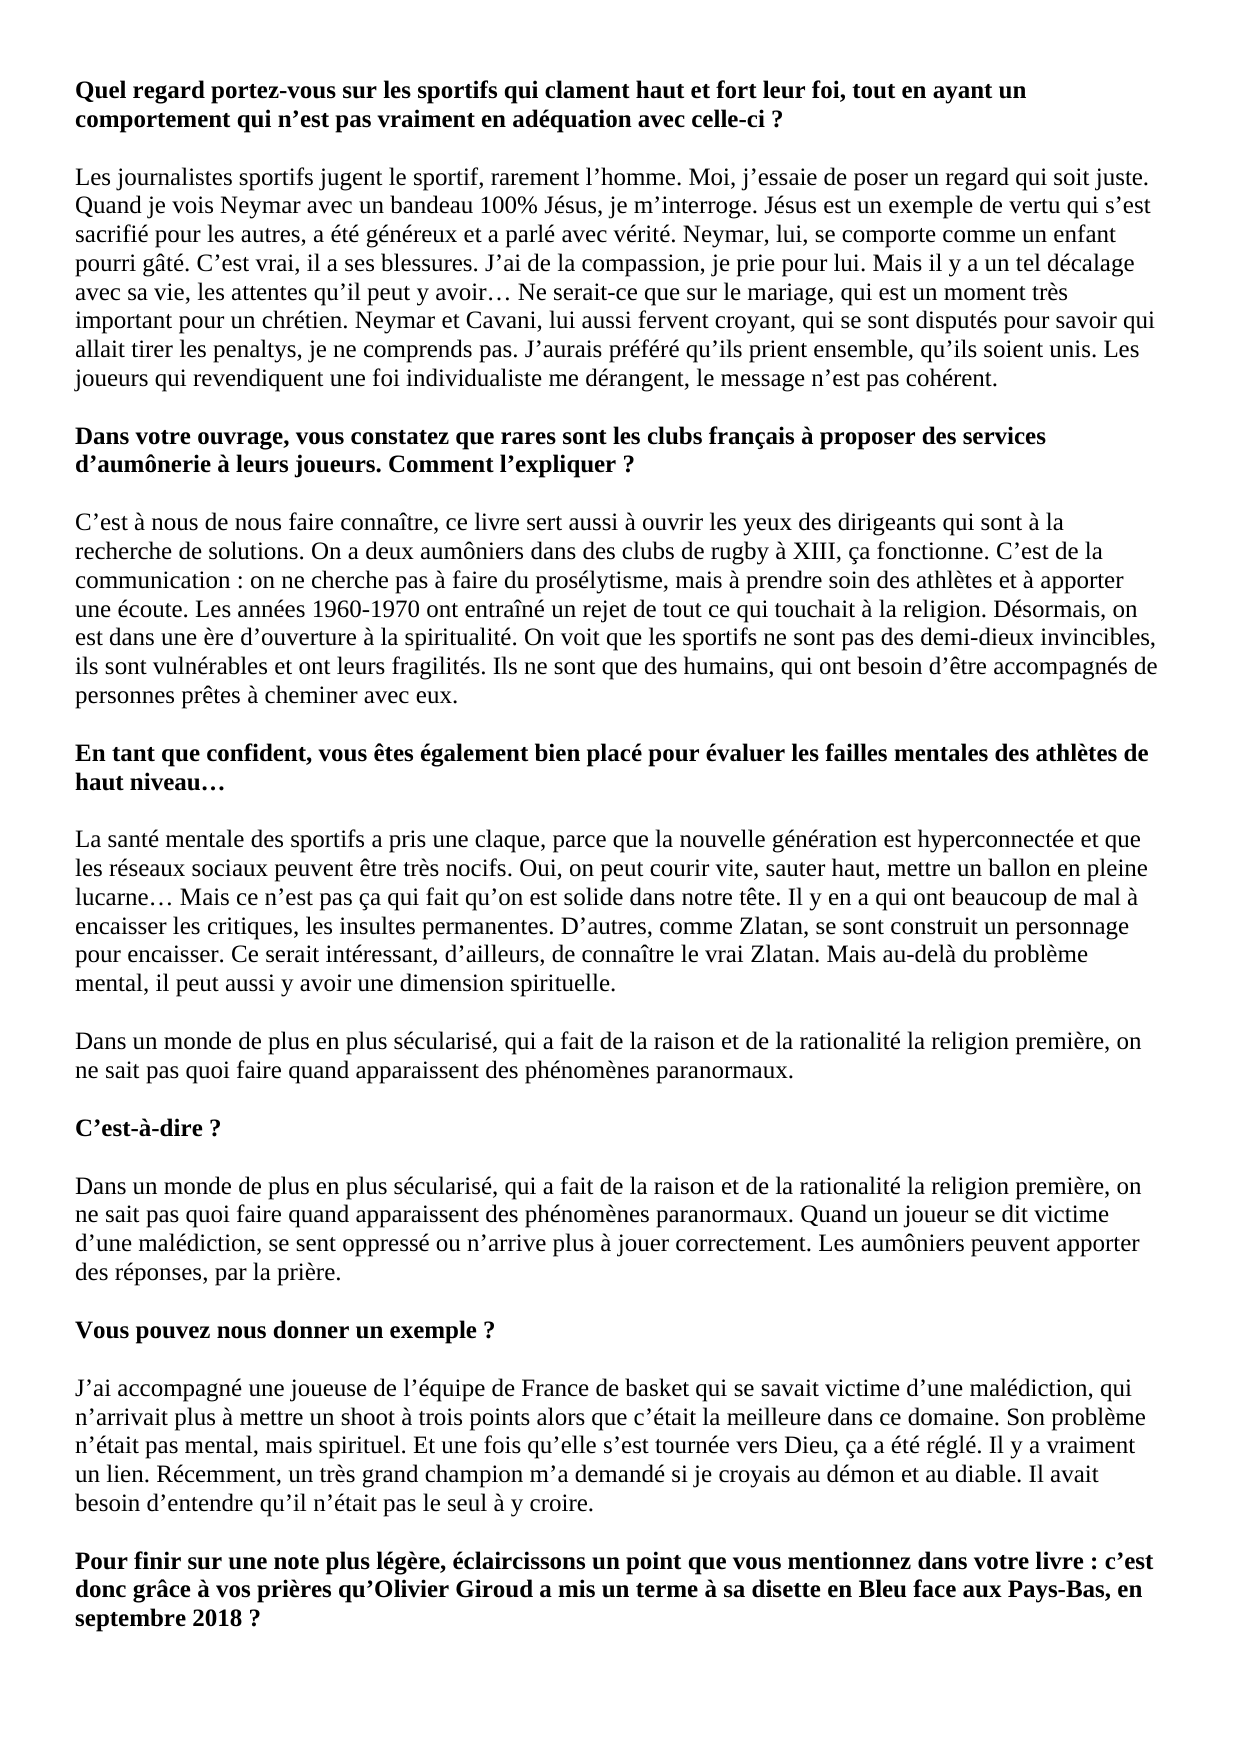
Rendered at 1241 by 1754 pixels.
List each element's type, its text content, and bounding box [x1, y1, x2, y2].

text En tant que confident, vous êtes également bien placé pour évaluer les failles mentales des athlètes de haut niveau… [75, 738, 1165, 795]
text Dans un monde de plus en plus sécularisé, qui a fait de la raison et de la rationalité la religion première, on ne sait pas quoi faire quand apparaissent des phénomènes paranormaux. Quand un joueur se dit victime d’une malédiction, se sent oppressé ou n’arrive plus à jouer correctement. Les aumôniers peuvent apporter des réponses, par la prière. [75, 1171, 1165, 1286]
text C’est à nous de nous faire connaître, ce livre sert aussi à ouvrir les yeux des dirigeants qui sont à la recherche de solutions. On a deux aumôniers dans des clubs de rugby à XIII, ça fonctionne. C’est de la communication : on ne cherche pas à faire du prosélytisme, mais à prendre soin des athlètes et à apporter une écoute. Les années 1960-1970 ont entraîné un rejet de tout ce qui touchait à la religion. Désormais, on est dans une ère d’ouverture à la spiritualité. On voit que les sportifs ne sont pas des demi-dieux invincibles, ils sont vulnérables et ont leurs fragilités. Ils ne sont que des humains, qui ont besoin d’être accompagnés de personnes prêtes à cheminer avec eux. [75, 507, 1165, 709]
text La santé mentale des sportifs a pris une claque, parce que la nouvelle génération est hyperconnectée et que les réseaux sociaux peuvent être très nocifs. Oui, on peut courir vite, sauter haut, mettre un ballon en pleine lucarne… Mais ce n’est pas ça qui fait qu’on est solide dans notre tête. Il y en a qui ont beaucoup de mal à encaisser les critiques, les insultes permanentes. D’autres, comme Zlatan, se sont construit un personnage pour encaisser. Ce serait intéressant, d’ailleurs, de connaître le vrai Zlatan. Mais au-delà du problème mental, il peut aussi y avoir une dimension spirituelle. [75, 824, 1165, 997]
text Dans votre ouvrage, vous constatez que rares sont les clubs français à proposer des services d’aumônerie à leurs joueurs. Comment l’expliquer ? [75, 421, 1165, 478]
text Vous pouvez nous donner un exemple ? [75, 1315, 1165, 1344]
text Pour finir sur une note plus légère, éclaircissons un point que vous mentionnez dans votre livre : c’est donc grâce à vos prières qu’Olivier Giroud a mis un terme à sa disette en Bleu face aux Pays-Bas, en septembre 2018 ? [75, 1546, 1165, 1632]
text Quel regard portez-vous sur les sportifs qui clament haut et fort leur foi, tout en ayant un comportement qui n’est pas vraiment en adéquation avec celle-ci ? [75, 75, 1165, 132]
text C’est-à-dire ? [75, 1113, 1165, 1142]
text Les journalistes sportifs jugent le sportif, rarement l’homme. Moi, j’essaie de poser un regard qui soit juste. Quand je vois Neymar avec un bandeau 100% Jésus, je m’interroge. Jésus est un exemple de vertu qui s’est sacrifié pour les autres, a été généreux et a parlé avec vérité. Neymar, lui, se comporte comme un enfant pourri gâté. C’est vrai, il a ses blessures. J’ai de la compassion, je prie pour lui. Mais il y a un tel décalage avec sa vie, les attentes qu’il peut y avoir… Ne serait-ce que sur le mariage, qui est un moment très important pour un chrétien. Neymar et Cavani, lui aussi fervent croyant, qui se sont disputés pour savoir qui allait tirer les penaltys, je ne comprends pas. J’aurais préféré qu’ils prient ensemble, qu’ils soient unis. Les joueurs qui revendiquent une foi individualiste me dérangent, le message n’est pas cohérent. [75, 162, 1165, 392]
text Dans un monde de plus en plus sécularisé, qui a fait de la raison et de la rationalité la religion première, on ne sait pas quoi faire quand apparaissent des phénomènes paranormaux. [75, 1026, 1165, 1084]
text J’ai accompagné une joueuse de l’équipe de France de basket qui se savait victime d’une malédiction, qui n’arrivait plus à mettre un shoot à trois points alors que c’était la meilleure dans ce domaine. Son problème n’était pas mental, mais spirituel. Et une fois qu’elle s’est tournée vers Dieu, ça a été réglé. Il y a vraiment un lien. Récemment, un très grand champion m’a demandé si je croyais au démon et au diable. Il avait besoin d’entendre qu’il n’était pas le seul à y croire. [75, 1373, 1165, 1517]
